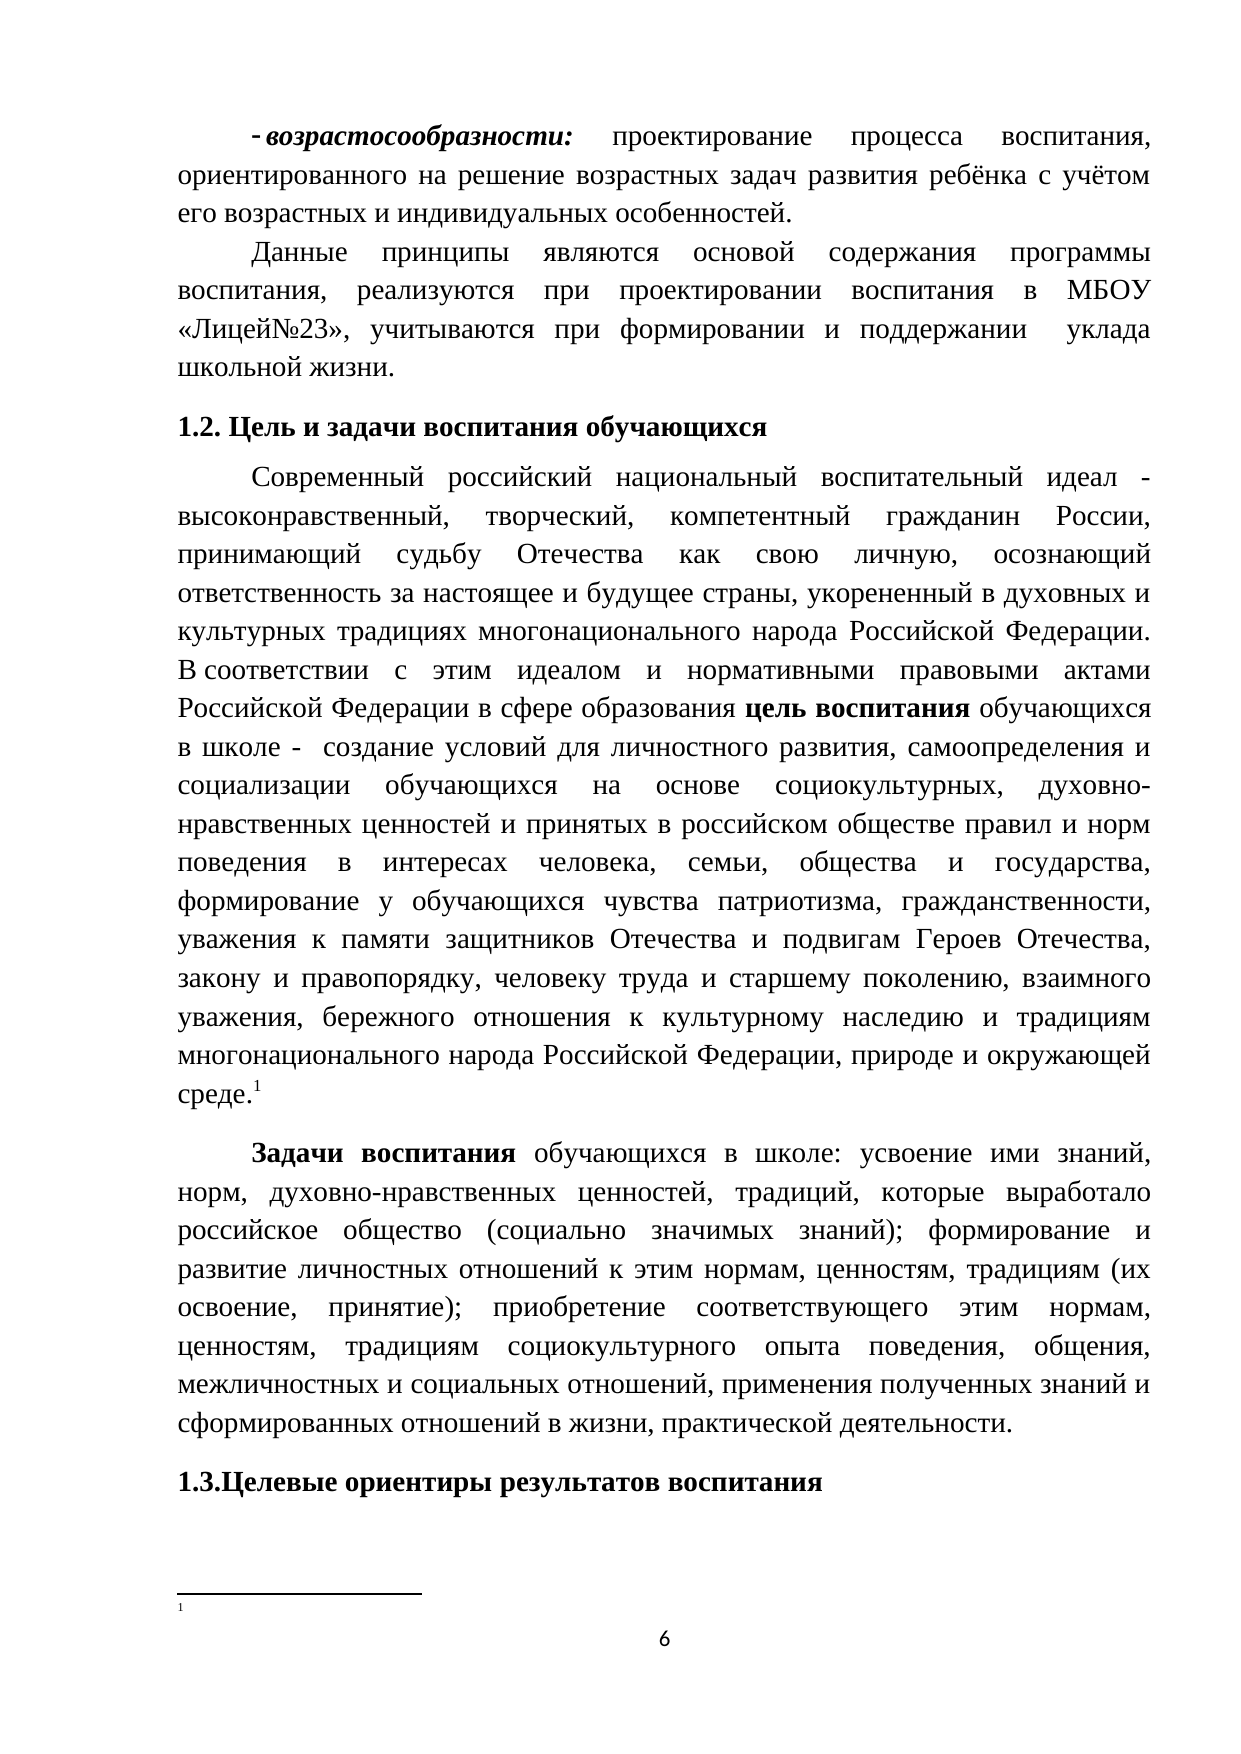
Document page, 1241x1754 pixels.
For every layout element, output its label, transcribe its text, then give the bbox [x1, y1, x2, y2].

text Современный российский национальный воспитательный идеал - высоконравственный, творческий, компетентный гражданин России, принимающий судьбу Отечества как свою личную, осознающий ответственность за настоящее и будущее страны, укорененный в духовных и культурных традициях многонационального народа Российской Федерации. В соответствии с этим идеалом и нормативными правовыми актами Российской Федерации в сфере образования цель воспитания обучающихся в школе - создание условий для личностного развития, самоопределения и социализации обучающихся на основе социокультурных, духовно-нравственных ценностей и принятых в российском обществе правил и норм поведения в интересах человека, семьи, общества и государства, формирование у обучающихся чувства патриотизма, гражданственности, уважения к памяти защитников Отечества и подвигам Героев Отечества, закону и правопорядку, человеку труда и старшему поколению, взаимного уважения, бережного отношения к культурному наследию и традициям многонационального народа Российской Федерации, природе и окружающей среде. [177, 459, 1152, 1109]
text Данные принципы являются основой содержания программы воспитания, реализуются при проектировании воспитания в МБОУ «Лицей№23», учитываются при формировании и поддержании уклада школьной жизни. [177, 234, 1152, 383]
text Задачи воспитания обучающихся в школе: усвоение ими знаний, норм, духовно-нравственных ценностей, традиций, которые выработало российское общество (социально значимых знаний); формирование и развитие личностных отношений к этим нормам, ценностям, традициям (их освоение, принятие); приобретение соответствующего этим нормам, ценностям, традициям социокультурного опыта поведения, общения, межличностных и социальных отношений, применения полученных знаний и сформированных отношений в жизни, практической деятельности. [177, 1135, 1152, 1438]
subtitle 1.2. Цель и задачи воспитания обучающихся [177, 409, 1152, 442]
list возрастосообразности: проектирование процесса воспитания, ориентированного на решение возрастных задач развития ребёнка с учётом его возрастных и индивидуальных особенностей. [177, 118, 1152, 229]
text 1.3.Целевые ориентиры результатов воспитания [177, 1464, 1152, 1498]
